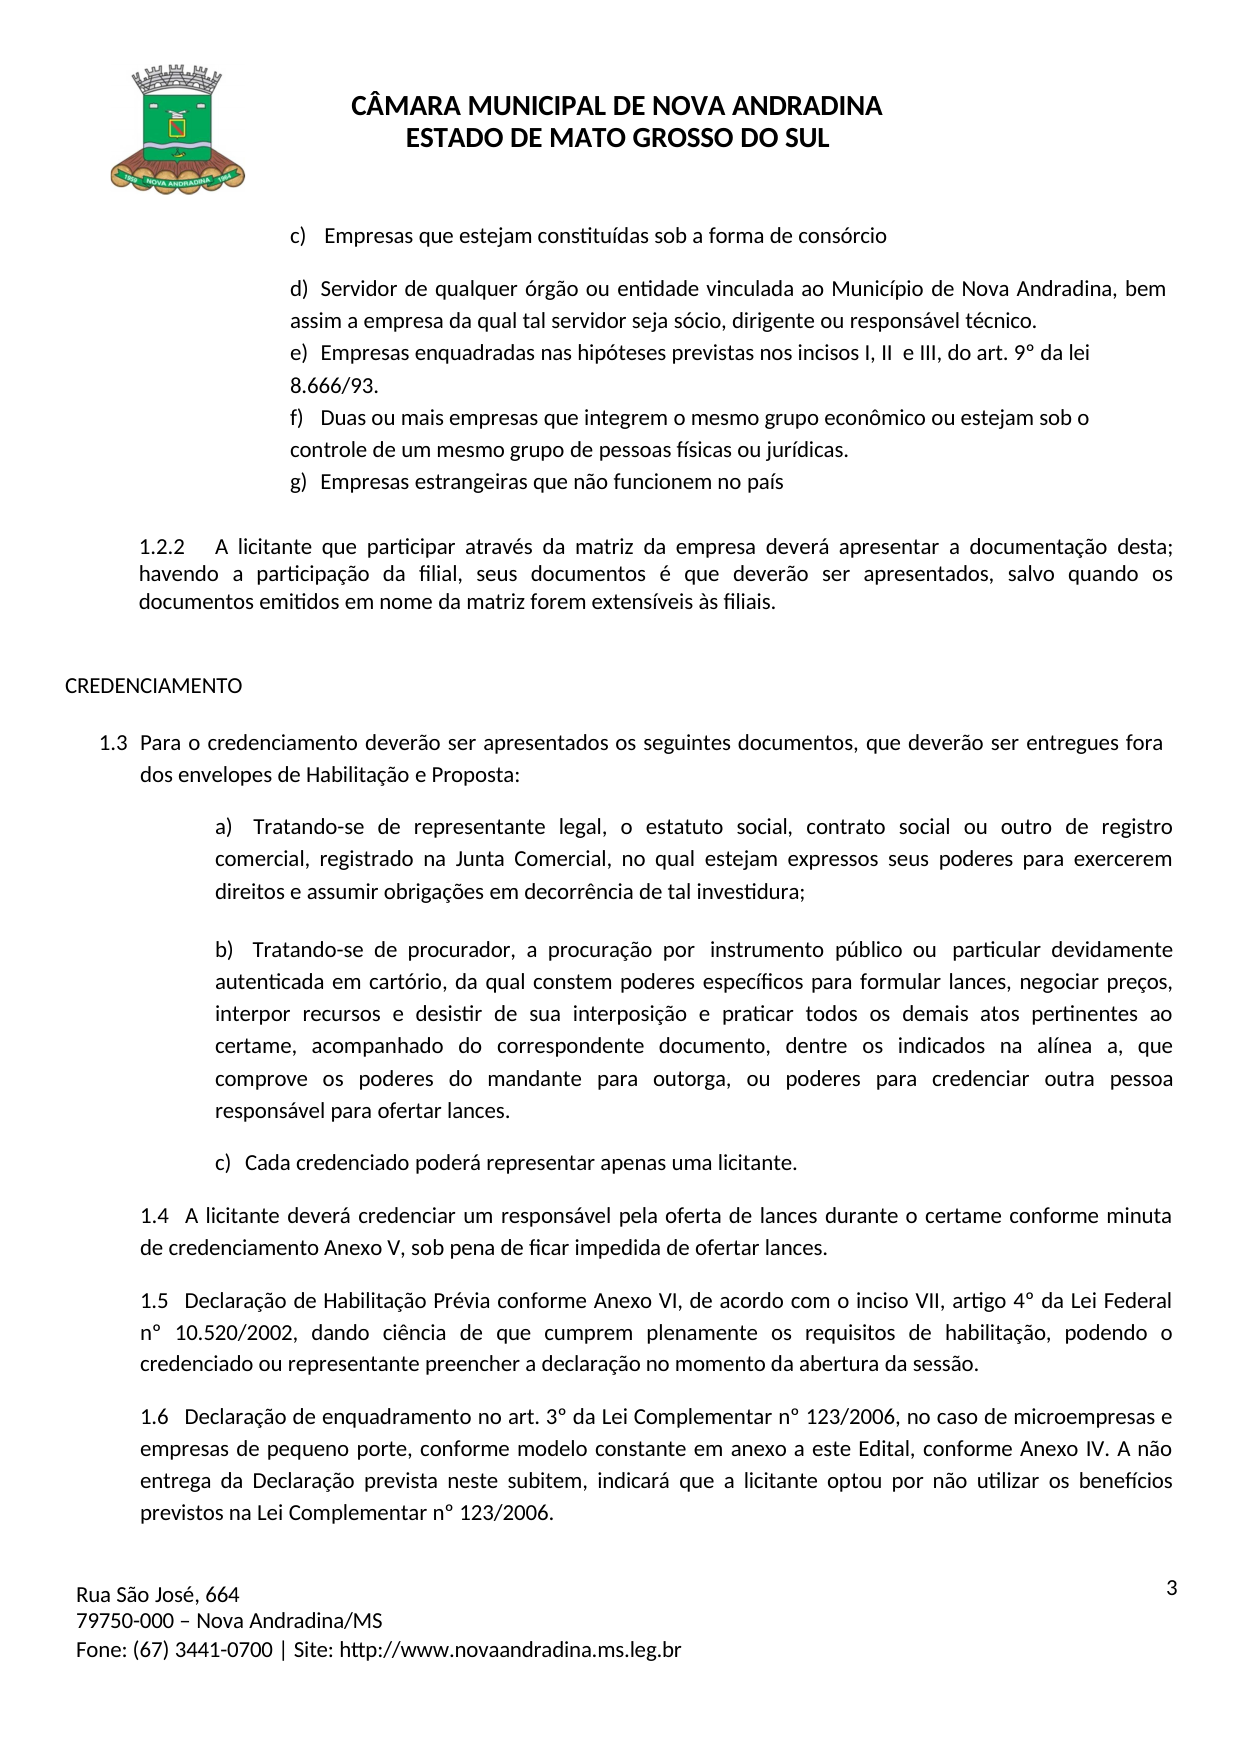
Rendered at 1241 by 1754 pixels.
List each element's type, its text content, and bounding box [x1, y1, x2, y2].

list Tratando-se de procurador, a procuração por instrumento público ou particular devidamente autenticada em cartório, da qual constem poderes específicos para formular lances, negociar preços, interpor recursos e desistir de sua interposição e praticar todos os demais atos pertinentes ao certame, acompanhado do correspondente documento, dentre os indicados na alínea a, que comprove os poderes do mandante para outorga, ou poderes para credenciar outra pessoa responsável para ofertar lances. [215, 935, 1173, 1124]
list A licitante que participar através da matriz da empresa deverá apresentar a documentação desta; havendo a participação da filial, seus documentos é que deverão ser apresentados, salvo quando os documentos emitidos em nome da matriz forem extensíveis às filiais. [138, 532, 1173, 615]
list Empresas que estejam constituídas sob a forma de consórcio [290, 221, 1190, 249]
list Declaração de Habilitação Prévia conforme Anexo VI, de acordo com o inciso VII, artigo 4º da Lei Federal nº 10.520/2002, dando ciência de que cumprem plenamente os requisitos de habilitação, podendo o credenciado ou representante preencher a declaração no momento da abertura da sessão. [140, 1286, 1173, 1377]
list Tratando-se de representante legal, o estatuto social, contrato social ou outro de registro comercial, registrado na Junta Comercial, no qual estejam expressos seus poderes para exercerem direitos e assumir obrigações em decorrência de tal investidura; [215, 812, 1173, 905]
text CREDENCIAMENTO [65, 672, 1190, 699]
list Servidor de qualquer órgão ou entidade vinculada ao Município de Nova Andradina, bem assim a empresa da qual tal servidor seja sócio, dirigente ou responsável técnico. [290, 274, 1173, 334]
list Empresas estrangeiras que não funcionem no país [290, 467, 1190, 495]
picture [349, 88, 891, 194]
list Empresas enquadradas nas hipóteses previstas nos incisos I, II e III, do art. 9º da lei 8.666/93. [290, 338, 1173, 399]
list Duas ou mais empresas que integrem o mesmo grupo econômico ou estejam sob o controle de um mesmo grupo de pessoas físicas ou jurídicas. [290, 403, 1173, 463]
list Para o credenciamento deverão ser apresentados os seguintes documentos, que deverão ser entregues fora dos envelopes de Habilitação e Proposta: [99, 728, 1173, 788]
picture [73, 1580, 695, 1665]
list Declaração de enquadramento no art. 3º da Lei Complementar nº 123/2006, no caso de microempresas e empresas de pequeno porte, conforme modelo constante em anexo a este Edital, conforme Anexo IV. A não entrega da Declaração prevista neste subitem, indicará que a licitante optou por não utilizar os benefícios previstos na Lei Complementar nº 123/2006. [140, 1402, 1173, 1527]
list Cada credenciado poderá representar apenas uma licitante. [215, 1148, 1190, 1176]
list A licitante deverá credenciar um responsável pela oferta de lances durante o certame conforme minuta de credenciamento Anexo V, sob pena de ficar impedida de ofertar lances. [140, 1201, 1173, 1261]
picture [110, 64, 246, 195]
